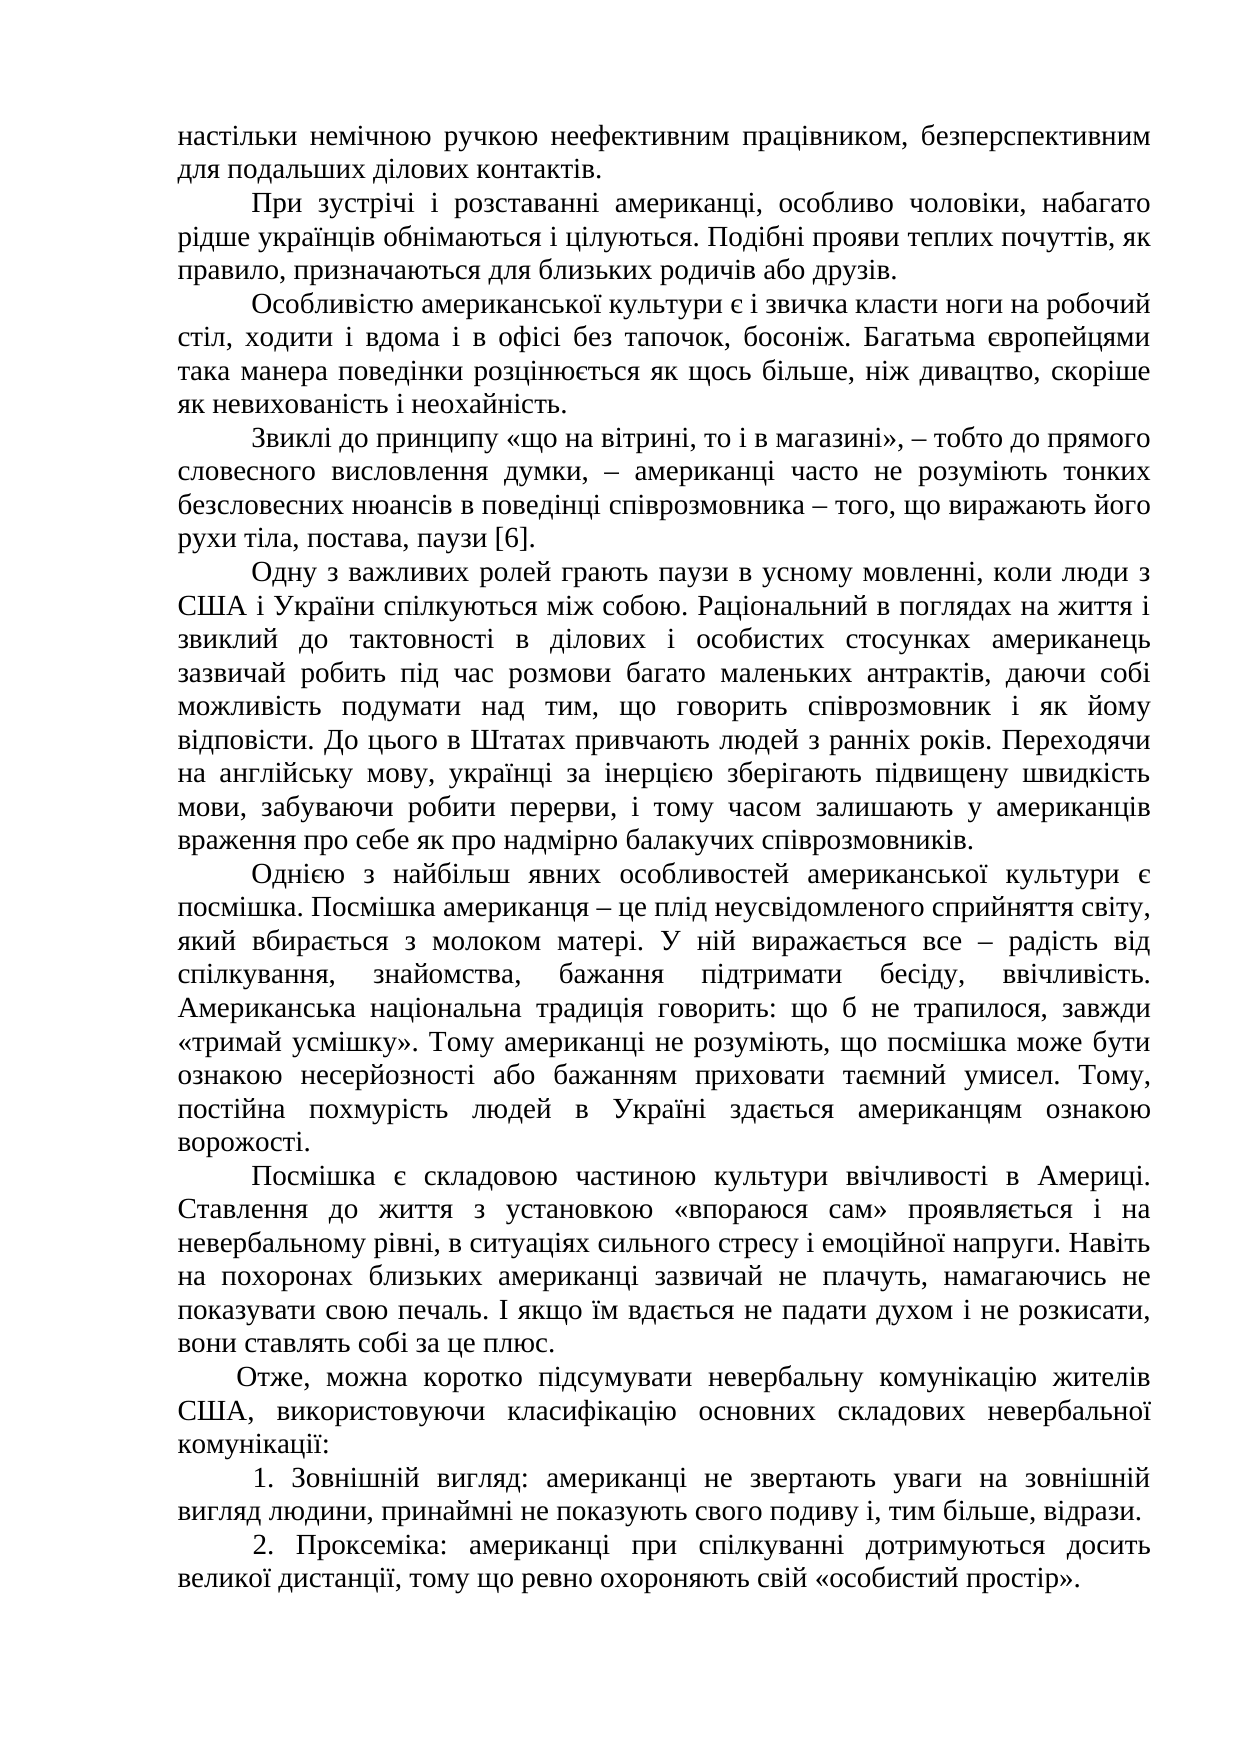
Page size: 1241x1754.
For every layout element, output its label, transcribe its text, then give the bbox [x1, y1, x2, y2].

text 2. Проксеміка: американці при спілкуванні дотримуються досить великої дистанції, тому що ревно охороняють свій «особистий простір». [177, 1527, 1152, 1594]
text Особливістю американської культури є і звичка класти ноги на робочий стіл, ходити і вдома і в офісі без тапочок, босоніж. Багатьма європейцями така манера поведінки розцінюється як щось більше, ніж дивацтво, скоріше як невихованість і неохайність. [177, 286, 1152, 420]
text При зустрічі і розставанні американці, особливо чоловіки, набагато рідше українців обнімаються і цілуються. Подібні прояви теплих почуттів, як правило, призначаються для близьких родичів або друзів. [177, 185, 1152, 286]
text Посмішка є складовою частиною культури ввічливості в Америці. Ставлення до життя з установкою «впораюся сам» проявляється і на невербальному рівні, в ситуаціях сильного стресу і емоційної напруги. Навіть на похоронах близьких американці зазвичай не плачуть, намагаючись не показувати свою печаль. І якщо їм вдається не падати духом і не розкисати, вони ставлять собі за це плюс. [177, 1158, 1152, 1359]
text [177, 118, 1152, 185]
text Отже, можна коротко підсумувати невербальну комунікацію жителів США, використовуючи класифікацію основних складових невербальної комунікації: [177, 1359, 1152, 1460]
text 1. Зовнішній вигляд: американці не звертають уваги на зовнішній вигляд людини, принаймні не показують свого подиву і, тим більше, відрази. [177, 1460, 1152, 1527]
text Звиклі до принципу «що на вітрині, то і в магазині», – тобто до прямого словесного висловлення думки, – американці часто не розуміють тонких безсловесних нюансів в поведінці співрозмовника – того, що виражають його рухи тіла, постава, паузи [6]. [177, 420, 1152, 554]
text Одну з важливих ролей грають паузи в усному мовленні, коли люди з США і України спілкуються між собою. Раціональний в поглядах на життя і звиклий до тактовності в ділових і особистих стосунках американець зазвичай робить під час розмови багато маленьких антрактів, даючи собі можливість подумати над тим, що говорить співрозмовник і як йому відповісти. До цього в Штатах привчають людей з ранніх років. Переходячи на англійську мову, українці за інерцією зберігають підвищену швидкість мови, забуваючи робити перерви, і тому часом залишають у американців враження про себе як про надмірно балакучих співрозмовників. [177, 554, 1152, 856]
text Однією з найбільш явних особливостей американської культури є посмішка. Посмішка американця – це плід неусвідомленого сприйняття світу, який вбирається з молоком матері. У ній виражається все – радість від спілкування, знайомства, бажання підтримати бесіду, ввічливість. Американська національна традиція говорить: що б не трапилося, завжди «тримай усмішку». Тому американці не розуміють, що посмішка може бути ознакою несерйозності або бажанням приховати таємний умисел. Тому, постійна похмурість людей в Україні здається американцям ознакою ворожості. [177, 856, 1152, 1158]
